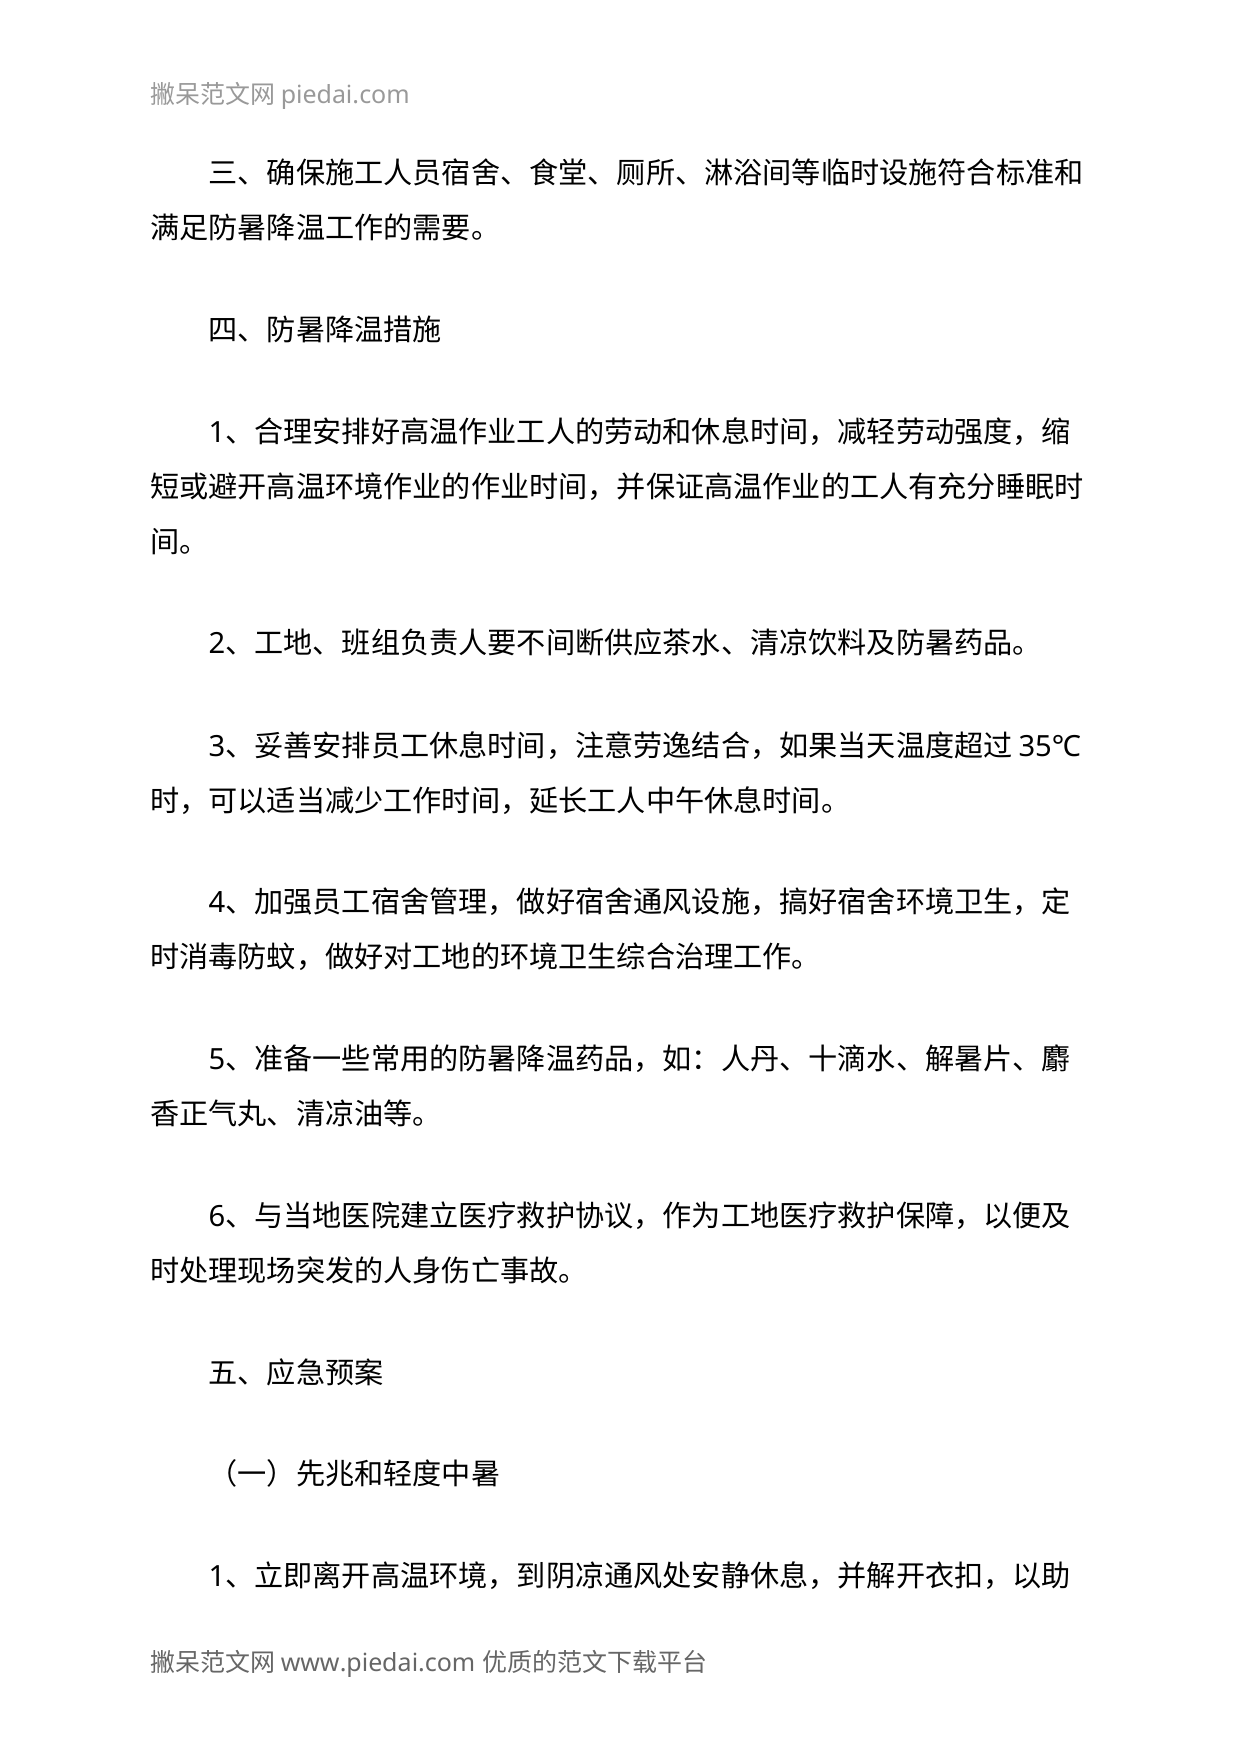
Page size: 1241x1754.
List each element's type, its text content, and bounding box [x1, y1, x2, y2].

text 四、防暑降温措施 [150, 307, 1090, 349]
text 3、妥善安排员工休息时间，注意劳逸结合，如果当天温度超过35℃时，可以适当减少工作时间，延长工人中午休息时间。 [150, 722, 1090, 819]
text 6、与当地医院建立医疗救护协议，作为工地医疗救护保障，以便及时处理现场突发的人身伤亡事故。 [150, 1192, 1090, 1290]
text 2、工地、班组负责人要不间断供应茶水、清凉饮料及防暑药品。 [150, 620, 1090, 662]
text 五、应急预案 [150, 1349, 1090, 1391]
text 5、准备一些常用的防暑降温药品，如：人丹、十滴水、解暑片、麝香正气丸、清凉油等。 [150, 1036, 1090, 1133]
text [150, 1553, 1090, 1595]
text 1、合理安排好高温作业工人的劳动和休息时间，减轻劳动强度，缩短或避开高温环境作业的作业时间，并保证高温作业的工人有充分睡眠时间。 [150, 408, 1090, 561]
text （一）先兆和轻度中暑 [150, 1451, 1090, 1493]
text 三、确保施工人员宿舍、食堂、厕所、淋浴间等临时设施符合标准和满足防暑降温工作的需要。 [150, 150, 1090, 247]
text 4、加强员工宿舍管理，做好宿舍通风设施，搞好宿舍环境卫生，定时消毒防蚊，做好对工地的环境卫生综合治理工作。 [150, 879, 1090, 976]
